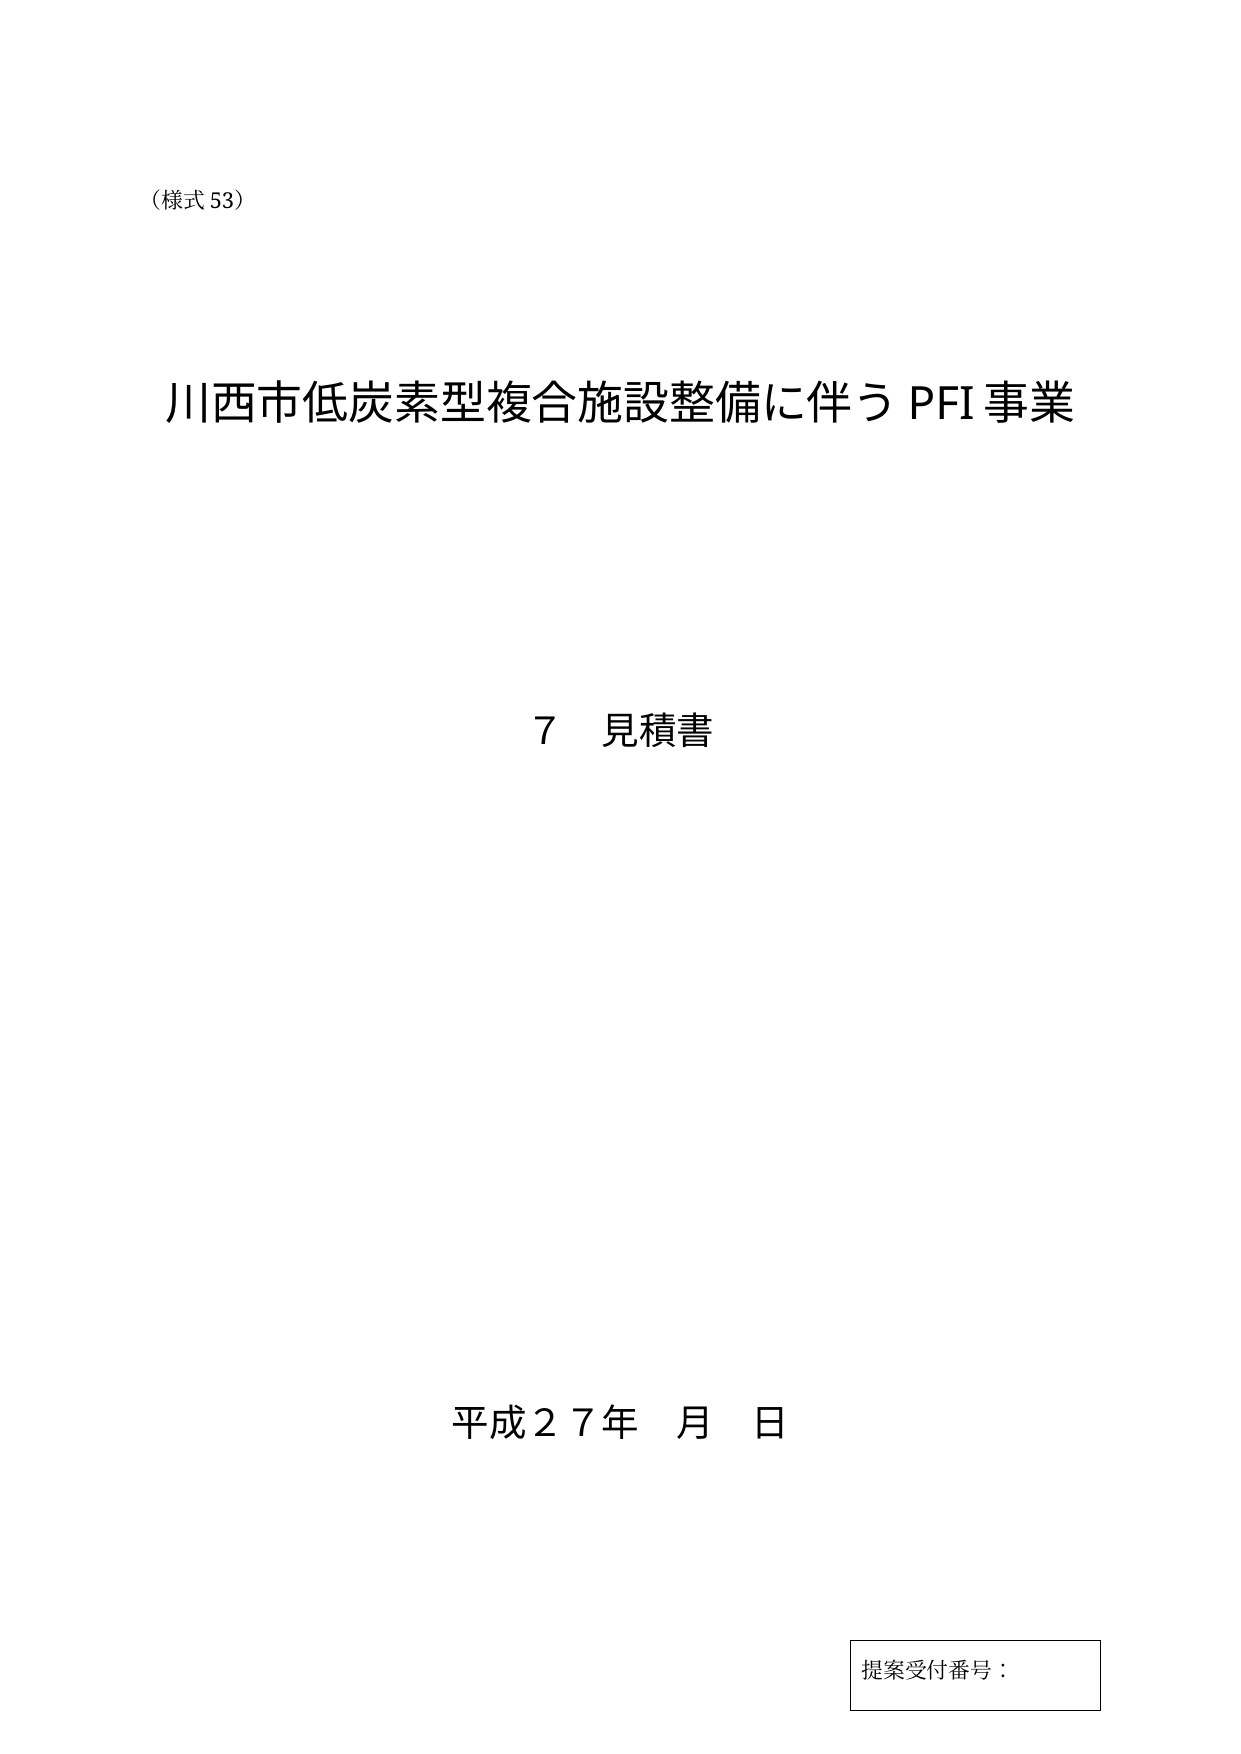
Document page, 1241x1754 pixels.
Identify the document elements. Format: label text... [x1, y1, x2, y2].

text （様式） [139, 181, 1101, 217]
text ７ 見積書 [139, 691, 1101, 764]
text 川西市低炭素型複合施設整備に伴うPFI事業 [139, 363, 1101, 436]
text 平成２７年 月 日 [139, 1384, 1101, 1457]
